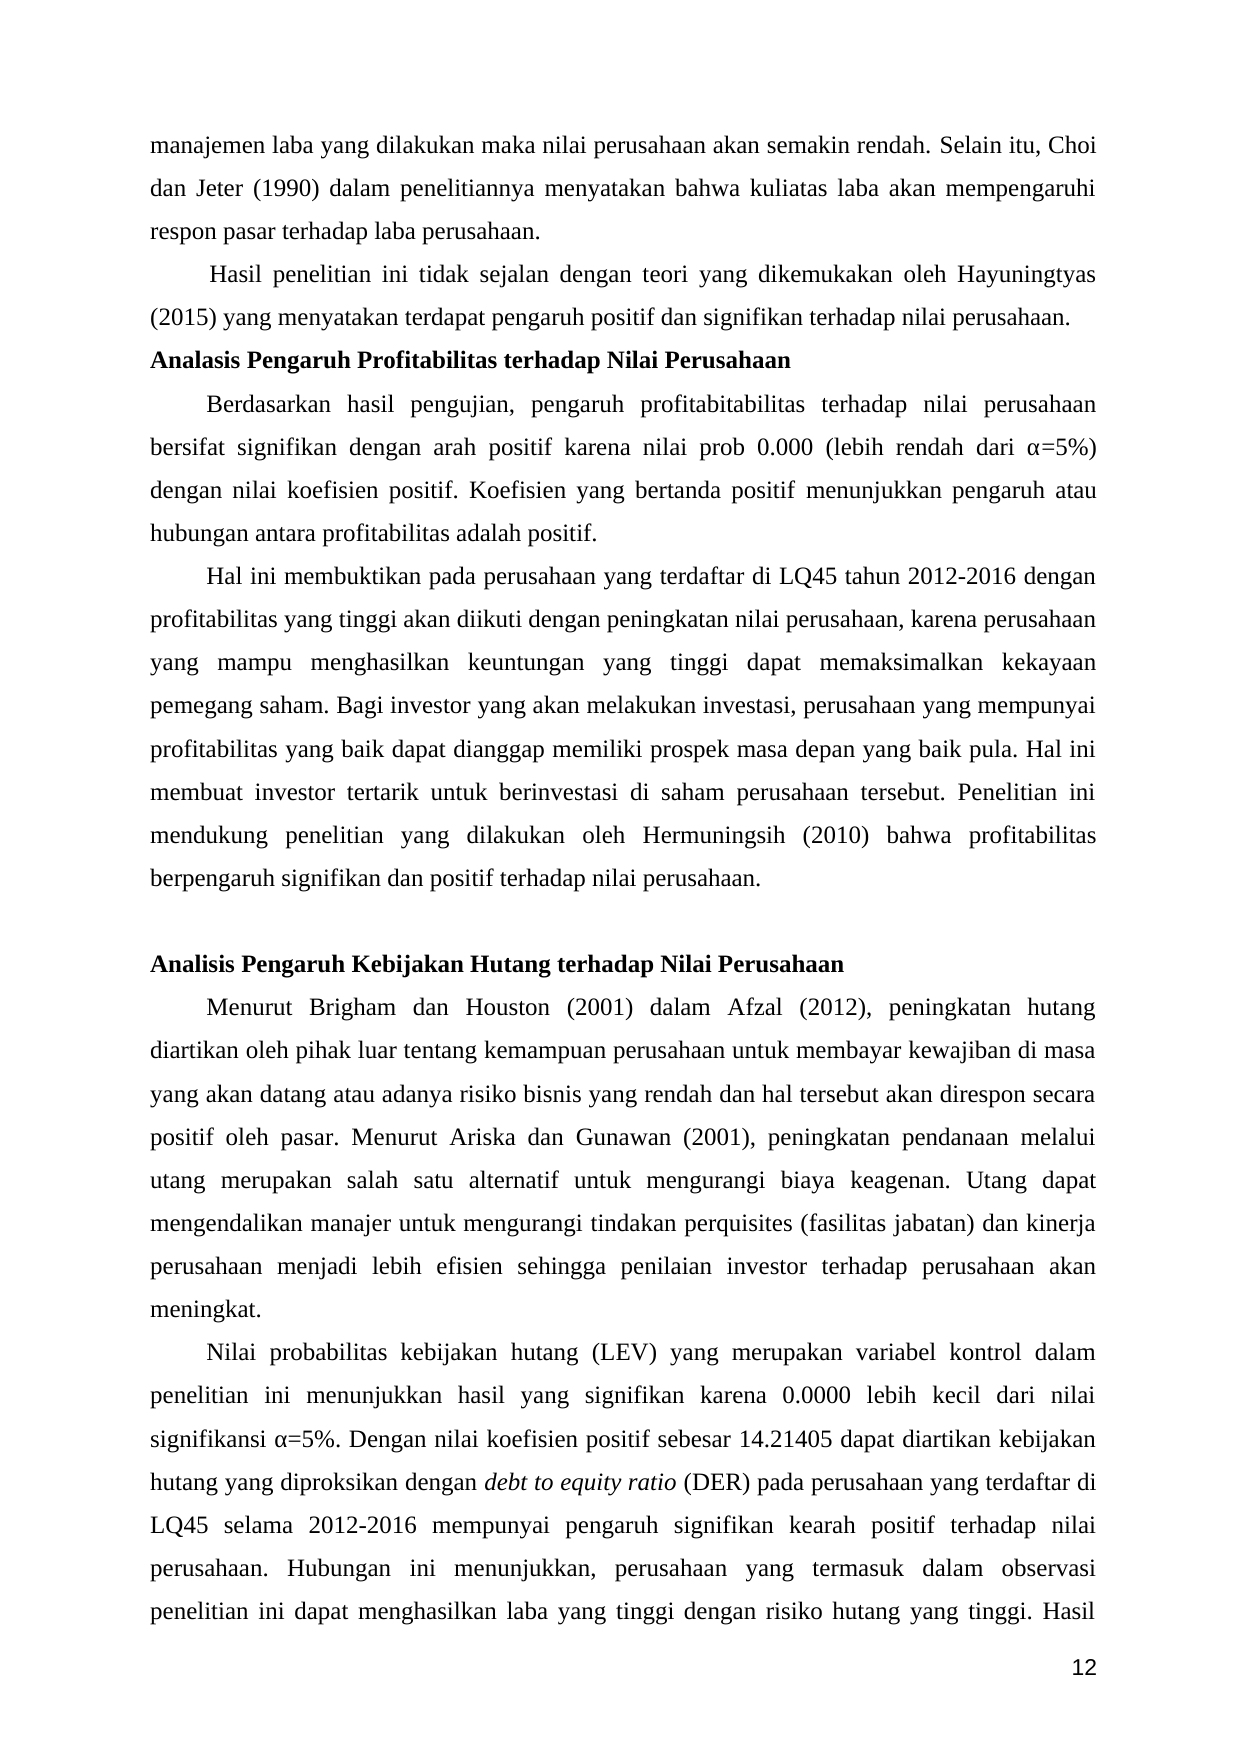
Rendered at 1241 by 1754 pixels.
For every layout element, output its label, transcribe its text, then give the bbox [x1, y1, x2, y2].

list Berdasarkan hasil pengujian, pengaruh profitabitabilitas terhadap nilai perusahaan bersifat signifikan dengan arah positif karena nilai prob 0.000 (lebih rendah dari α=5%) dengan nilai koefisien positif. Koefisien yang bertanda positif menunjukkan pengaruh atau hubungan antara profitabilitas adalah positif. [150, 389, 1097, 547]
list Hal ini membuktikan pada perusahaan yang terdaftar di LQ45 tahun 2012-2016 dengan profitabilitas yang tinggi akan diikuti dengan peningkatan nilai perusahaan, karena perusahaan yang mampu menghasilkan keuntungan yang tinggi dapat memaksimalkan kekayaan pemegang saham. Bagi investor yang akan melakukan investasi, perusahaan yang mempunyai profitabilitas yang baik dapat dianggap memiliki prospek masa depan yang baik pula. Hal ini membuat investor tertarik untuk berinvestasi di saham perusahaan tersebut. Penelitian ini mendukung penelitian yang dilakukan oleh Hermuningsih (2010) bahwa profitabilitas berpengaruh signifikan dan positif terhadap nilai perusahaan. [150, 561, 1097, 892]
text Analasis Pengaruh Profitabilitas terhadap Nilai Perusahaan [150, 346, 1097, 374]
list Hasil penelitian ini tidak sejalan dengan teori yang dikemukakan oleh Hayuningtyas (2015) yang menyatakan terdapat pengaruh positif dan signifikan terhadap nilai perusahaan. [150, 259, 1097, 331]
text Menurut Brigham dan Houston (2001) dalam Afzal (2012), peningkatan hutang diartikan oleh pihak luar tentang kemampuan perusahaan untuk membayar kewajiban di masa yang akan datang atau adanya risiko bisnis yang rendah dan hal tersebut akan direspon secara positif oleh pasar. Menurut Ariska dan Gunawan (2001), peningkatan pendanaan melalui utang merupakan salah satu alternatif untuk mengurangi biaya keagenan. Utang dapat mengendalikan manajer untuk mengurangi tindakan perquisites (fasilitas jabatan) dan kinerja perusahaan menjadi lebih efisien sehingga penilaian investor terhadap perusahaan akan meningkat. [150, 992, 1097, 1323]
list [150, 130, 1097, 245]
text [150, 1337, 1097, 1625]
text Analisis Pengaruh Kebijakan Hutang terhadap Nilai Perusahaan [150, 949, 1097, 978]
